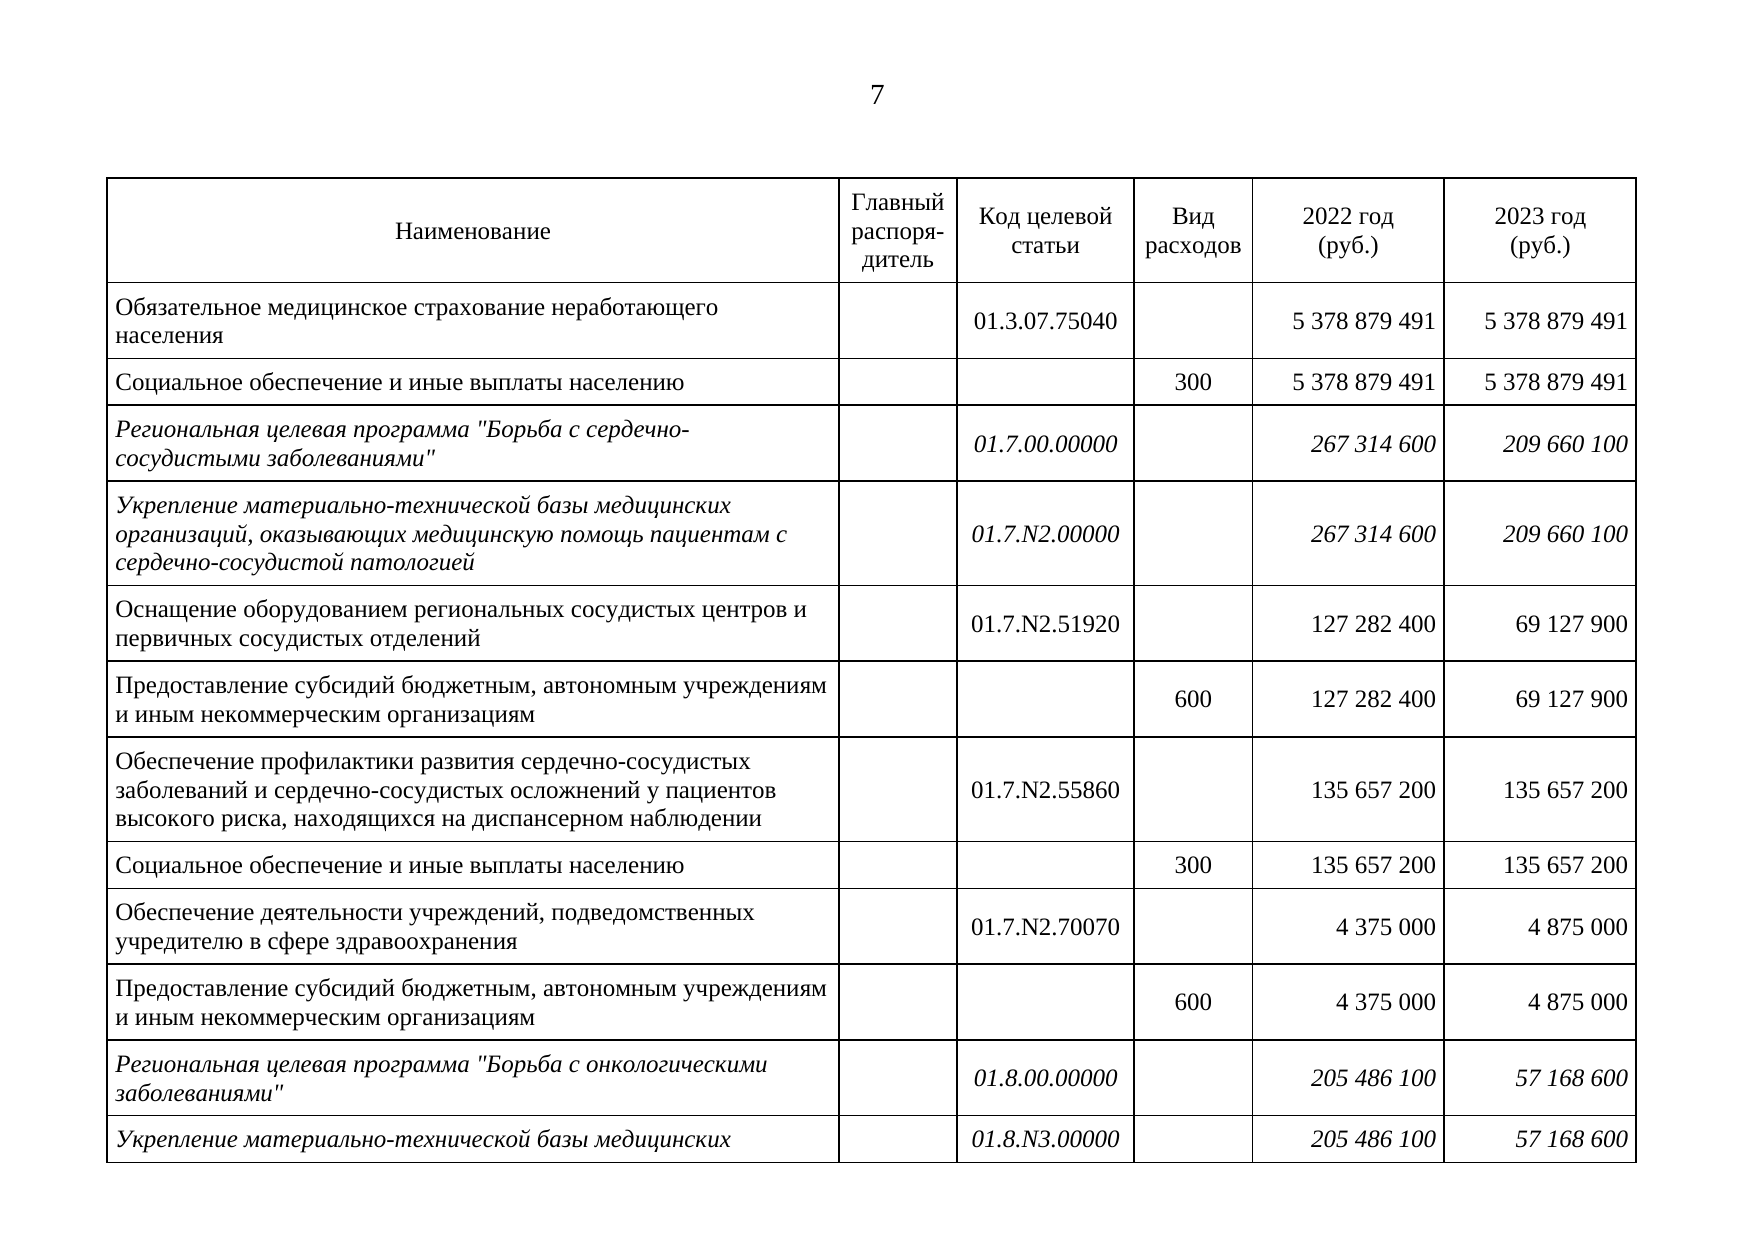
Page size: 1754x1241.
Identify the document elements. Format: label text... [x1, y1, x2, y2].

table_cell 135 657 200 [1253, 842, 1443, 887]
table_cell Оснащение оборудованием региональных сосудистых центров и первичных сосудистых отделений [108, 586, 838, 660]
table_cell Обеспечение деятельности учреждений, подведомственных учредителю в сфере здравоохранения [108, 889, 838, 963]
table_cell [1135, 482, 1252, 584]
table_cell 69 127 900 [1445, 662, 1635, 736]
table_cell [840, 586, 956, 660]
table_cell Обеспечение профилактики развития сердечно-сосудистых заболеваний и сердечно-сосудистых осложнений у пациентов высокого риска, находящихся на диспансерном наблюдении [108, 738, 838, 841]
table_cell 01.7.N2.70070 [958, 889, 1133, 963]
table_cell 01.7.00.00000 [958, 406, 1133, 480]
table_cell [840, 842, 956, 887]
table_cell [1135, 738, 1252, 841]
table_cell [840, 1041, 956, 1115]
table_cell 5 378 879 491 [1253, 359, 1443, 404]
table_header 2023 год (руб.) [1445, 179, 1635, 282]
table_cell 01.8.00.00000 [958, 1041, 1133, 1115]
table_cell 5 378 879 491 [1445, 359, 1635, 404]
table_cell 135 657 200 [1445, 738, 1635, 841]
table_cell [1135, 1116, 1252, 1162]
table_cell [1135, 1041, 1252, 1115]
table_cell 57 168 600 [1445, 1116, 1635, 1162]
table_cell [958, 842, 1133, 887]
table_cell 4 875 000 [1445, 889, 1635, 963]
table_cell 267 314 600 [1253, 406, 1443, 480]
table_cell 267 314 600 [1253, 482, 1443, 584]
table_cell [840, 738, 956, 841]
table_cell 600 [1135, 965, 1252, 1039]
table_cell 135 657 200 [1445, 842, 1635, 887]
table_cell [1135, 406, 1252, 480]
table_cell 5 378 879 491 [1445, 283, 1635, 357]
table_cell [840, 965, 956, 1039]
table_cell Укрепление материально-технической базы медицинских организаций, оказывающих медицинскую помощь пациентам с сердечно-сосудистой патологией [108, 482, 838, 584]
table_cell Региональная целевая программа "Борьба с сердечно-сосудистыми заболеваниями" [108, 406, 838, 480]
table_header 2022 год (руб.) [1253, 179, 1443, 282]
table_cell [840, 406, 956, 480]
table_cell Предоставление субсидий бюджетным, автономным учреждениям и иным некоммерческим организациям [108, 965, 838, 1039]
table_cell 127 282 400 [1253, 662, 1443, 736]
table_header Главный распоря-дитель [840, 179, 956, 282]
table_cell [840, 283, 956, 357]
table_cell 5 378 879 491 [1253, 283, 1443, 357]
table_cell 127 282 400 [1253, 586, 1443, 660]
table_cell 4 375 000 [1253, 889, 1443, 963]
table_cell Региональная целевая программа "Борьба с онкологическими заболеваниями" [108, 1041, 838, 1115]
table_cell Предоставление субсидий бюджетным, автономным учреждениям и иным некоммерческим организациям [108, 662, 838, 736]
table_cell [840, 359, 956, 404]
table_header Вид расходов [1135, 179, 1252, 282]
table_cell 300 [1135, 842, 1252, 887]
table_cell 205 486 100 [1253, 1116, 1443, 1162]
table_cell Социальное обеспечение и иные выплаты населению [108, 359, 838, 404]
table_cell [840, 889, 956, 963]
table_cell 600 [1135, 662, 1252, 736]
table_cell [1135, 889, 1252, 963]
table_header Наименование [108, 179, 838, 282]
table_cell 01.7.N2.55860 [958, 738, 1133, 841]
table_cell [1135, 283, 1252, 357]
table_cell [840, 662, 956, 736]
table_header Код целевой статьи [958, 179, 1133, 282]
table_cell 01.7.N2.51920 [958, 586, 1133, 660]
table_cell 209 660 100 [1445, 482, 1635, 584]
table_cell Обязательное медицинское страхование неработающего населения [108, 283, 838, 357]
table_cell 69 127 900 [1445, 586, 1635, 660]
table_cell 4 375 000 [1253, 965, 1443, 1039]
table_cell [958, 359, 1133, 404]
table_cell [108, 1116, 838, 1162]
table_cell 205 486 100 [1253, 1041, 1443, 1115]
table_cell 01.8.N3.00000 [958, 1116, 1133, 1162]
table_cell 4 875 000 [1445, 965, 1635, 1039]
table_cell 300 [1135, 359, 1252, 404]
table_cell 01.3.07.75040 [958, 283, 1133, 357]
table_cell 57 168 600 [1445, 1041, 1635, 1115]
table_cell [840, 482, 956, 584]
table_cell 01.7.N2.00000 [958, 482, 1133, 584]
table_cell 209 660 100 [1445, 406, 1635, 480]
table_cell Социальное обеспечение и иные выплаты населению [108, 842, 838, 887]
table_cell [840, 1116, 956, 1162]
table_cell 135 657 200 [1253, 738, 1443, 841]
table_cell [1135, 586, 1252, 660]
table_cell [958, 965, 1133, 1039]
table_cell [958, 662, 1133, 736]
